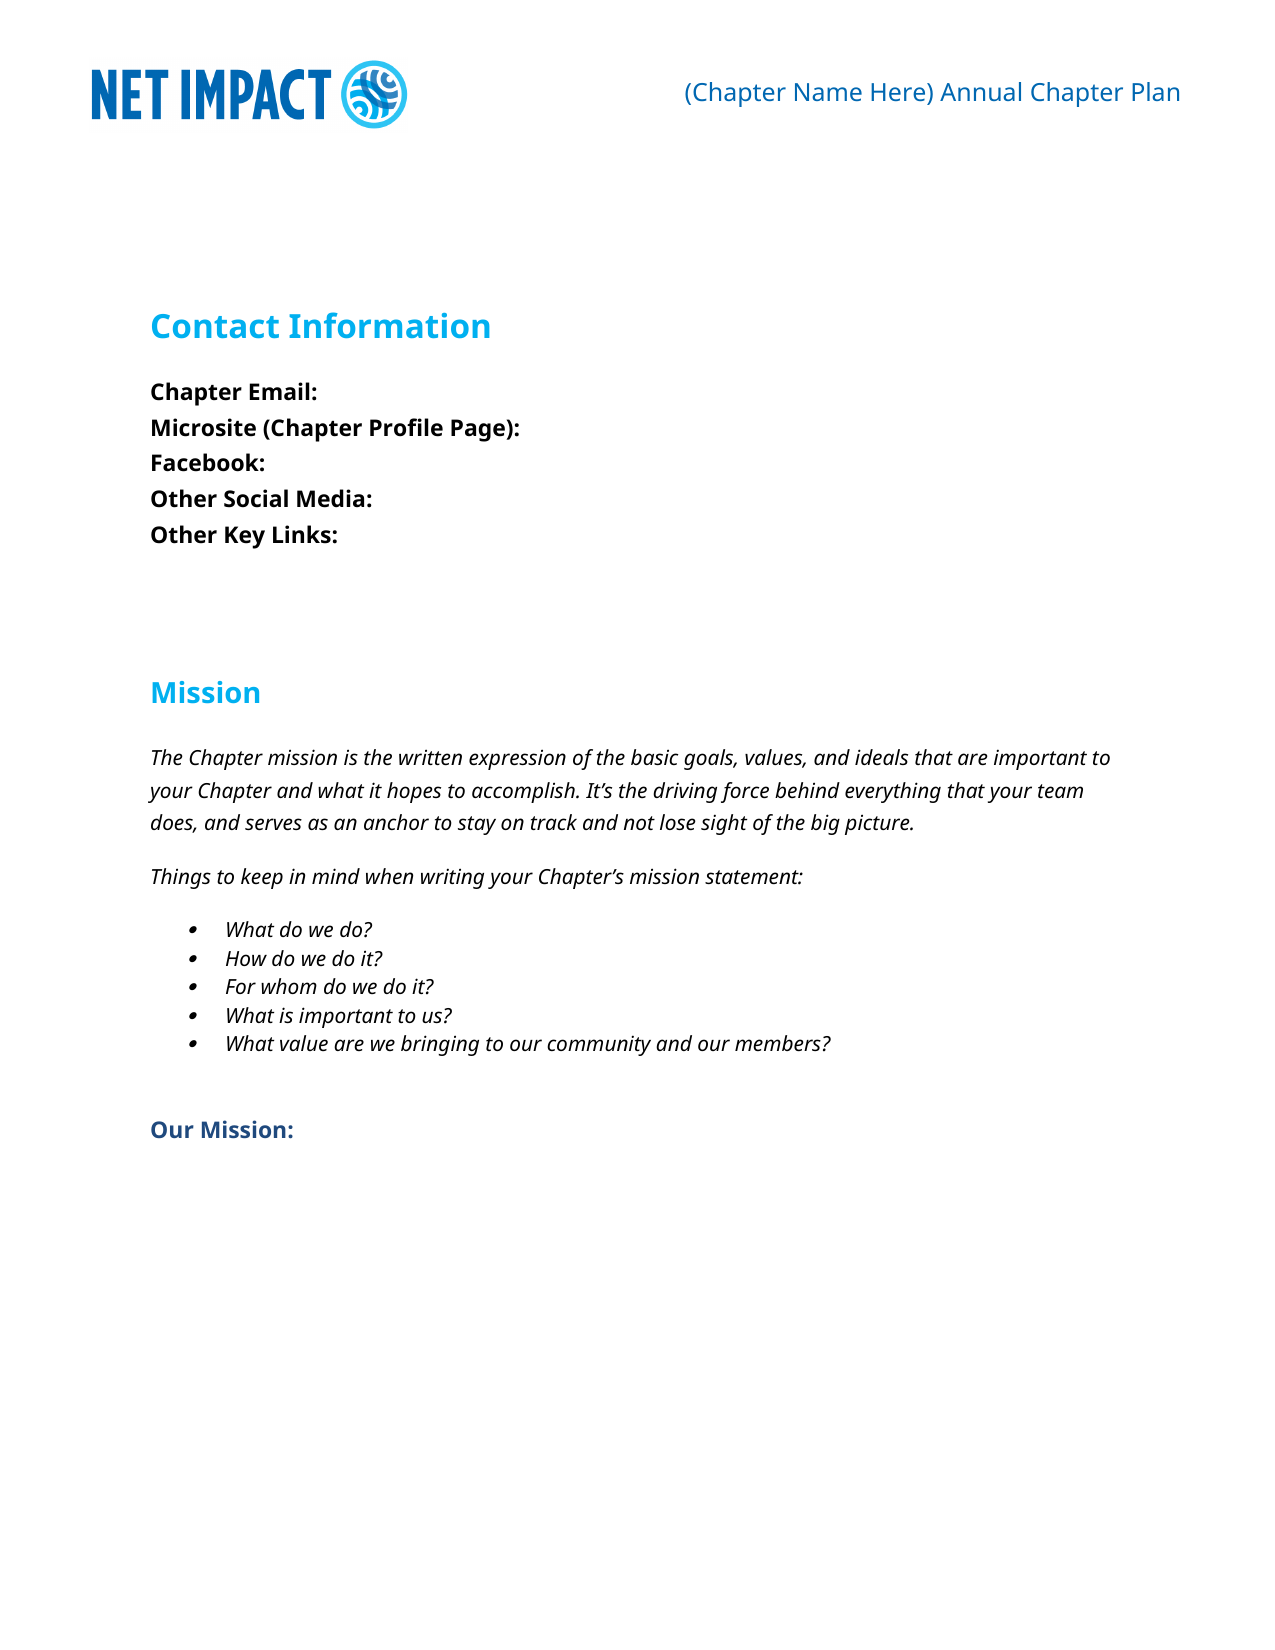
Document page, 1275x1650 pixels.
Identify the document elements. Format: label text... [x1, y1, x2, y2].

text Other Key Links: [150, 519, 1125, 551]
list For whom do we do it? [187, 972, 1125, 1001]
text The Chapter mission is the written expression of the basic goals, values, and ideals that are important to your Chapter and what it hopes to accomplish. It’s the driving force behind everything that your team does, and serves as an anchor to stay on track and not lose sight of the big picture. [150, 743, 1125, 837]
text Chapter Email: [150, 376, 1125, 407]
text Our Mission: [150, 1114, 1125, 1146]
text Things to keep in mind when writing your Chapter’s mission statement: [150, 862, 1125, 890]
list What value are we bringing to our community and our members? [187, 1029, 1125, 1058]
text Contact Information [150, 302, 1125, 348]
list What is important to us? [187, 1001, 1125, 1029]
text Other Social Media: [150, 483, 1125, 514]
list What do we do? [187, 915, 1125, 944]
picture [88, 57, 409, 133]
text Mission [150, 673, 1125, 712]
text Microsite (Chapter Profile Page): [150, 411, 1125, 443]
list How do we do it? [187, 944, 1125, 972]
text Facebook: [150, 447, 1125, 479]
